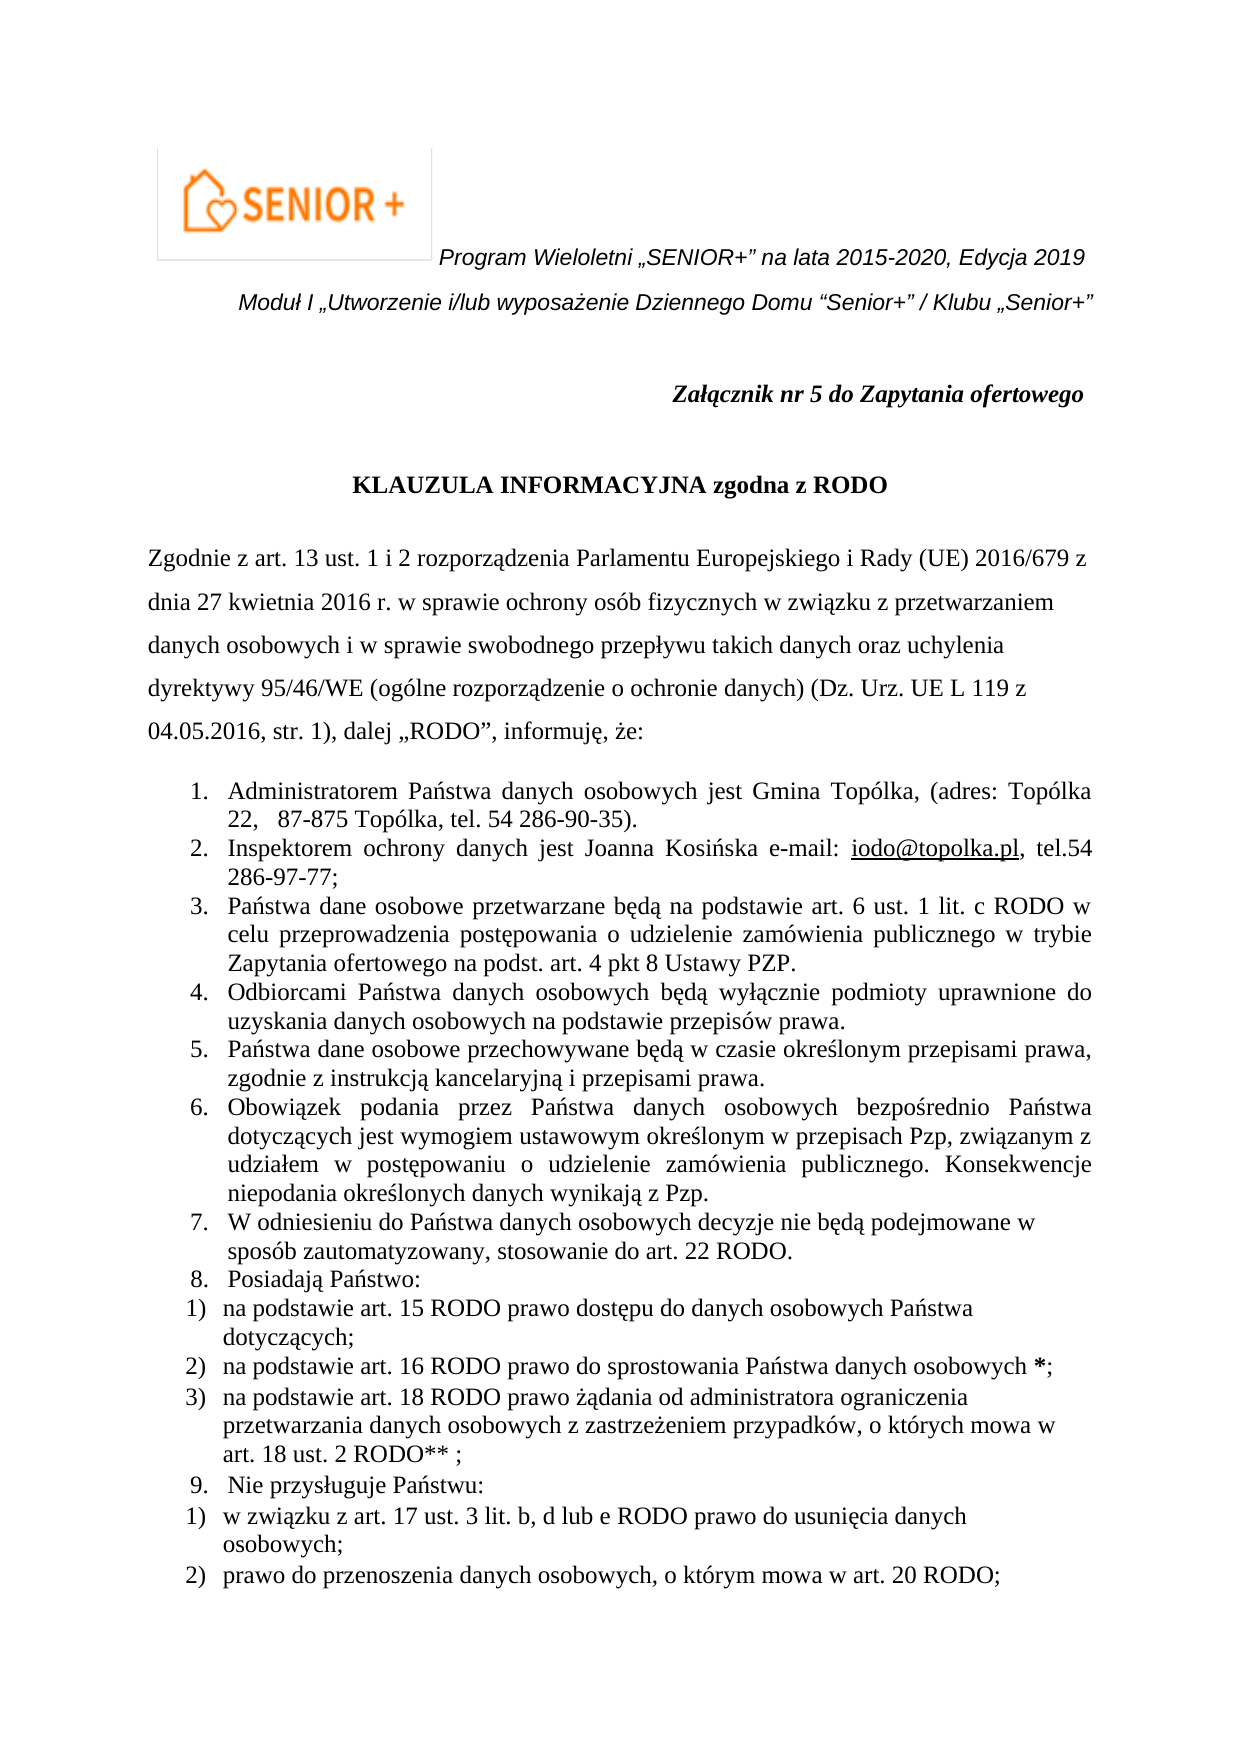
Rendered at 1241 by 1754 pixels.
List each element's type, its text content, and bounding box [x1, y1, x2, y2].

list na podstawie art. 15 RODO prawo dostępu do danych osobowych Państwa dotyczących; [185, 1293, 1093, 1351]
list na podstawie art. 16 RODO prawo do sprostowania Państwa danych osobowych *; [185, 1351, 1093, 1379]
list Nie przysługuje Państwu: [190, 1470, 1093, 1499]
text KLAUZULA INFORMACYJNA zgodna z RODO [148, 470, 1093, 499]
list na podstawie art. 18 RODO prawo żądania od administratora ograniczenia przetwarzania danych osobowych z zastrzeżeniem przypadków, o których mowa w art. 18 ust. 2 RODO** ; [185, 1382, 1093, 1468]
list Państwa dane osobowe przetwarzane będą na podstawie art. 6 ust. 1 lit. c RODO w celu przeprowadzenia postępowania o udzielenie zamówienia publicznego w trybie Zapytania ofertowego na podst. art. 4 pkt 8 Ustawy PZP. [190, 891, 1093, 977]
list prawo do przenoszenia danych osobowych, o którym mowa w art. 20 RODO; [185, 1560, 1093, 1589]
text Moduł I „Utworzenie i/lub wyposażenie Dziennego Domu “Senior+” / Klubu „Senior+” [148, 289, 1093, 315]
list Administratorem Państwa danych osobowych jest Gmina Topólka, (adres: Topólka 22, 87-875 Topólka, tel. 54 286-90-35). [190, 776, 1093, 833]
list w związku z art. 17 ust. 3 lit. b, d lub e RODO prawo do usunięcia danych osobowych; [185, 1501, 1093, 1558]
list W odniesieniu do Państwa danych osobowych decyzje nie będą podejmowane w sposób zautomatyzowany, stosowanie do art. 22 RODO. [190, 1207, 1093, 1264]
list Obowiązek podania przez Państwa danych osobowych bezpośrednio Państwa dotyczących jest wymogiem ustawowym określonym w przepisach Pzp, związanym z udziałem w postępowaniu o udzielenie zamówienia publicznego. Konsekwencje niepodania określonych danych wynikają z Pzp. [190, 1092, 1093, 1207]
list Posiadają Państwo: [190, 1264, 1093, 1293]
list Odbiorcami Państwa danych osobowych będą wyłącznie podmioty uprawnione do uzyskania danych osobowych na podstawie przepisów prawa. [190, 977, 1093, 1034]
list Państwa dane osobowe przechowywane będą w czasie określonym przepisami prawa, zgodnie z instrukcją kancelaryjną i przepisami prawa. [190, 1034, 1093, 1092]
text Załącznik nr 5 do Zapytania ofertowego [148, 379, 1093, 408]
text Zgodnie z art. 13 ust. 1 i 2 rozporządzenia Parlamentu Europejskiego i Rady (UE) 2016/679 z dnia 27 kwietnia 2016 r. w sprawie ochrony osób fizycznych w związku z przetwarzaniem danych osobowych i w sprawie swobodnego przepływu takich danych oraz uchylenia dyrektywy 95/46/WE (ogólne rozporządzenie o ochronie danych) (Dz. Urz. UE L 119 z 04.05.2016, str. 1), dalej „RODO”, informuję, że: [148, 543, 1093, 745]
text Program Wieloletni „SENIOR+” na lata 2015-2020, Edycja 2019 [148, 148, 1093, 270]
list Inspektorem ochrony danych jest Joanna Kosińska e-mail: iodo@topolka.pl, tel.54 286-97-77; [190, 833, 1093, 891]
